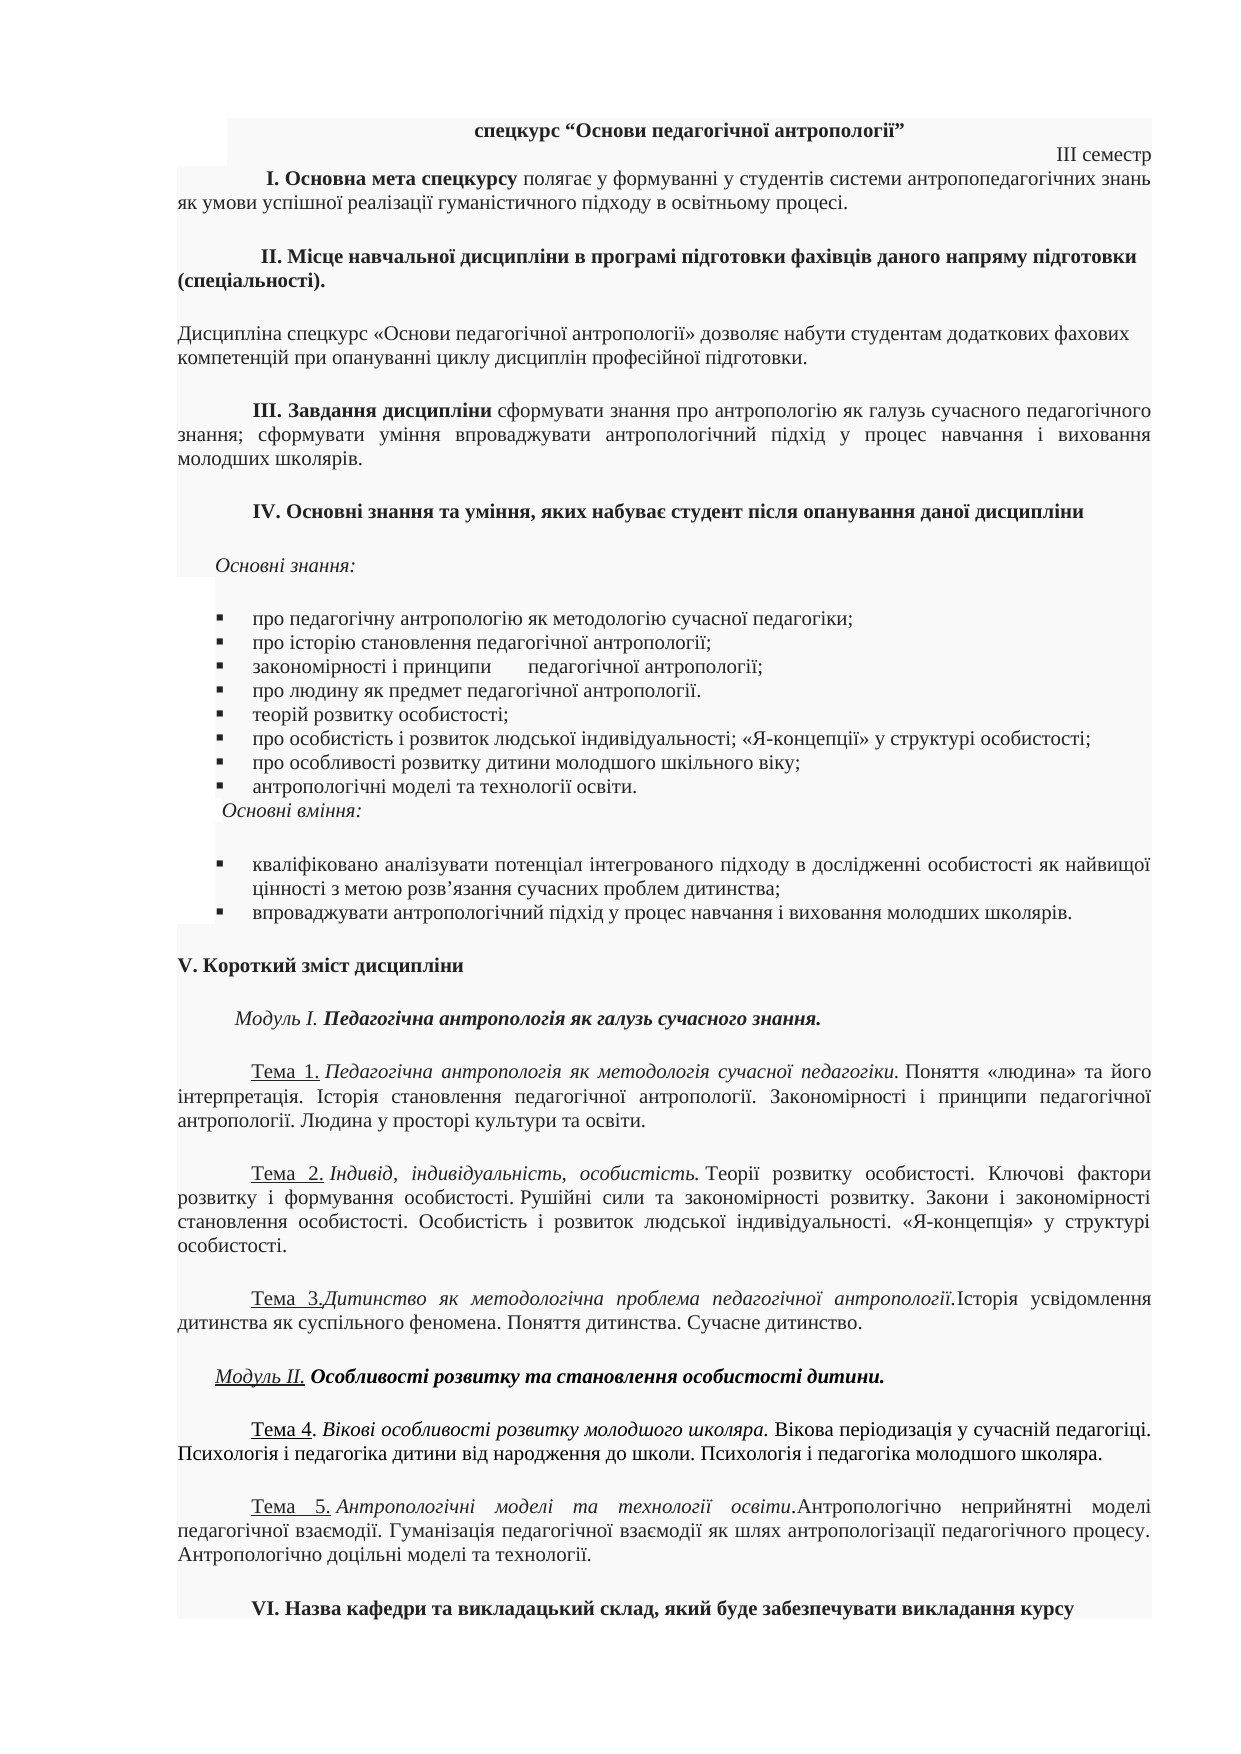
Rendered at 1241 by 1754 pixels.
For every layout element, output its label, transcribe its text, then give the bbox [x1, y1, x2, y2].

text VI. Назва кафедри та викладацький склад, який буде забезпечувати викладання курсу [177, 1595, 1152, 1619]
text ІІ. Місце навчальної дисципліни в програмі підготовки фахівців даного напряму підготовки (спеціальності). [177, 243, 1152, 292]
list кваліфіковано аналізувати потенціал інтегрованого підходу в дослідженні особистості як найвищої цінності з метою розвʼязання сучасних проблем дитинства; [215, 852, 1152, 900]
text Тема 3.Дитинство як методологічна проблема педагогічної антропології.Історія усвідомлення дитинства як суспільного феномена. Поняття дитинства. Сучасне дитинство. [177, 1286, 1152, 1334]
text Тема 5. Антропологічні моделі та технології освіти.Антропологічно неприйнятні моделі педагогічної взаємодії. Гуманізація педагогічної взаємодії як шлях антропологізації педагогічного процесу. Антропологічно доцільні моделі та технології. [177, 1494, 1152, 1566]
list впроваджувати антропологічний підхід у процес навчання і виховання молодших школярів. [215, 900, 1152, 924]
text ІІI семестр [227, 142, 1152, 166]
text Основні знання: [177, 553, 1152, 577]
list про людину як предмет педагогічної антропології. [215, 678, 1152, 702]
list антропологічні моделі та технології освіти. [215, 774, 1152, 798]
list про особистість і розвиток людської індивідуальності; «Я-концепції» у структурі особистості; [215, 726, 1152, 750]
text ІІІ. Завдання дисципліни сформувати знання про антропологію як галузь сучасного педагогічного знання; сформувати уміння впроваджувати антропологічний підхід у процес навчання і виховання молодших школярів. [177, 398, 1152, 470]
text І. Основна мета спецкурсу полягає у формуванні у студентів системи антропопедагогічних знань як умови успішної реалізації гуманістичного підходу в освітньому процесі. [177, 166, 1152, 214]
list про історію становлення педагогічної антропології; [215, 630, 1152, 654]
text V. Короткий зміст дисципліни [177, 953, 1152, 977]
text Модуль II. Особливості розвитку та становлення особистості дитини. [177, 1363, 1152, 1388]
text Тема 4. Вікові особливості розвитку молодшого школяра. Вікова періодизація у сучасній педагогіці. Психологія і педагогіка дитини від народження до школи. Психологія і педагогіка молодшого школяра. [177, 1417, 1152, 1465]
list про особливості розвитку дитини молодшого шкільного віку; [215, 750, 1152, 774]
text Дисципліна спецкурс «Основи педагогічної антропології» дозволяє набути студентам додаткових фахових компетенцій при опануванні циклу дисциплін професійної підготовки. [177, 321, 1152, 369]
text Тема 1. Педагогічна антропологія як методологія сучасної педагогіки. Поняття «людина» та його інтерпретація. Історія становлення педагогічної антропології. Закономірності і принципи педагогічної антропології. Людина у просторі культури та освіти. [177, 1059, 1152, 1132]
list теорій розвитку особистості; [215, 702, 1152, 726]
text спецкурс “Основи педагогічної антропології” [227, 118, 1152, 142]
list про педагогічну антропологію як методологію сучасної педагогіки; [215, 606, 1152, 630]
list закономірності і принципи педагогічної антропології; [215, 654, 1152, 678]
text Основні вміння: [222, 798, 1152, 822]
text Тема 2. Індивід, індивідуальність, особистість. Теорії розвитку особистості. Ключові фактори розвитку і формування особистості. Рушійні сили та закономірності розвитку. Закони і закономірності становлення особистості. Особистість і розвиток людської індивідуальності. «Я-концепція» у структурі особистості. [177, 1161, 1152, 1257]
text ІV. Основні знання та уміння, яких набуває студент після опанування даної дисципліни [177, 499, 1152, 523]
text Модуль I. Педагогічна антропологія як галузь сучасного знання. [177, 1006, 1152, 1030]
